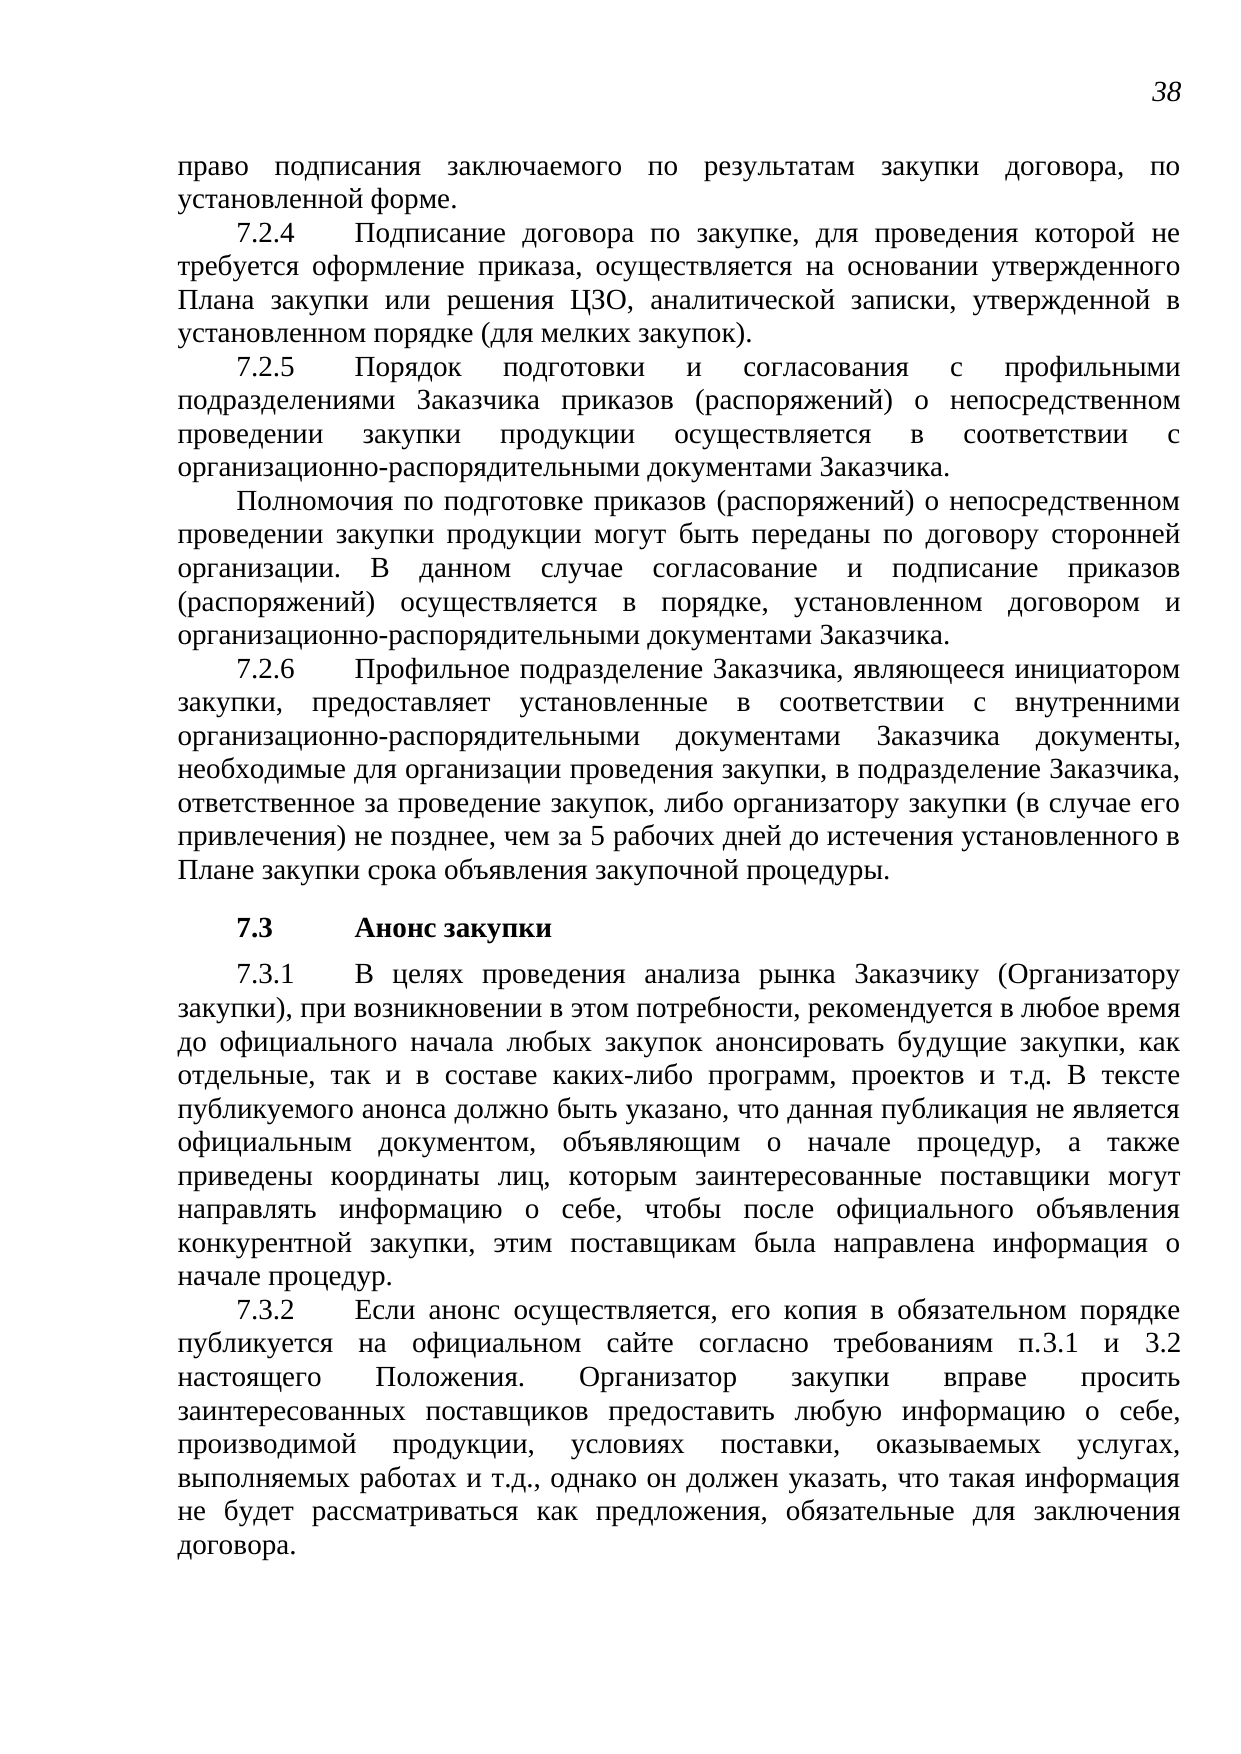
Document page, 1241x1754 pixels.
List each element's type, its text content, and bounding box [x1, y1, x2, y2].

text Профильное подразделение Заказчика, являющееся инициатором закупки, предоставляет установленные в соответствии с внутренними организационно-распорядительными документами Заказчика документы, необходимые для организации проведения закупки, в подразделение Заказчика, ответственное за проведение закупок, либо организатору закупки (в случае его привлечения) не позднее, чем за 5 рабочих дней до истечения установленного в Плане закупки срока объявления закупочной процедуры. [177, 651, 1181, 886]
text Если анонс осуществляется, его копия в обязательном порядке публикуется на официальном сайте согласно требованиям п.3.1 и 3.2 настоящего Положения. Организатор закупки вправе просить заинтересованных поставщиков предоставить любую информацию о себе, производимой продукции, условиях поставки, оказываемых услугах, выполняемых работах и т.д., однако он должен указать, что такая информация не будет рассматриваться как предложения, обязательные для заключения договора. [177, 1292, 1181, 1560]
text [177, 148, 1181, 215]
text В целях проведения анализа рынка Заказчику (Организатору закупки), при возникновении в этом потребности, рекомендуется в любое время до официального начала любых закупок анонсировать будущие закупки, как отдельные, так и в составе каких-либо программ, проектов и т.д. В тексте публикуемого анонса должно быть указано, что данная публикация не является официальным документом, объявляющим о начале процедур, а также приведены координаты лиц, которым заинтересованные поставщики могут направлять информацию о себе, чтобы после официального объявления конкурентной закупки, этим поставщикам была направлена информация о начале процедур. [177, 957, 1181, 1292]
text Подписание договора по закупке, для проведения которой не требуется оформление приказа, осуществляется на основании утвержденного Плана закупки или решения ЦЗО, аналитической записки, утвержденной в установленном порядке (для мелких закупок). [177, 215, 1181, 349]
text Порядок подготовки и согласования с профильными подразделениями Заказчика приказов (распоряжений) о непосредственном проведении закупки продукции осуществляется в соответствии с организационно-распорядительными документами Заказчика. [177, 349, 1181, 483]
text Анонс закупки [177, 911, 1181, 944]
text Полномочия по подготовке приказов (распоряжений) о непосредственном проведении закупки продукции могут быть переданы по договору сторонней организации. В данном случае согласование и подписание приказов (распоряжений) осуществляется в порядке, установленном договором и организационно-распорядительными документами Заказчика. [177, 483, 1181, 651]
